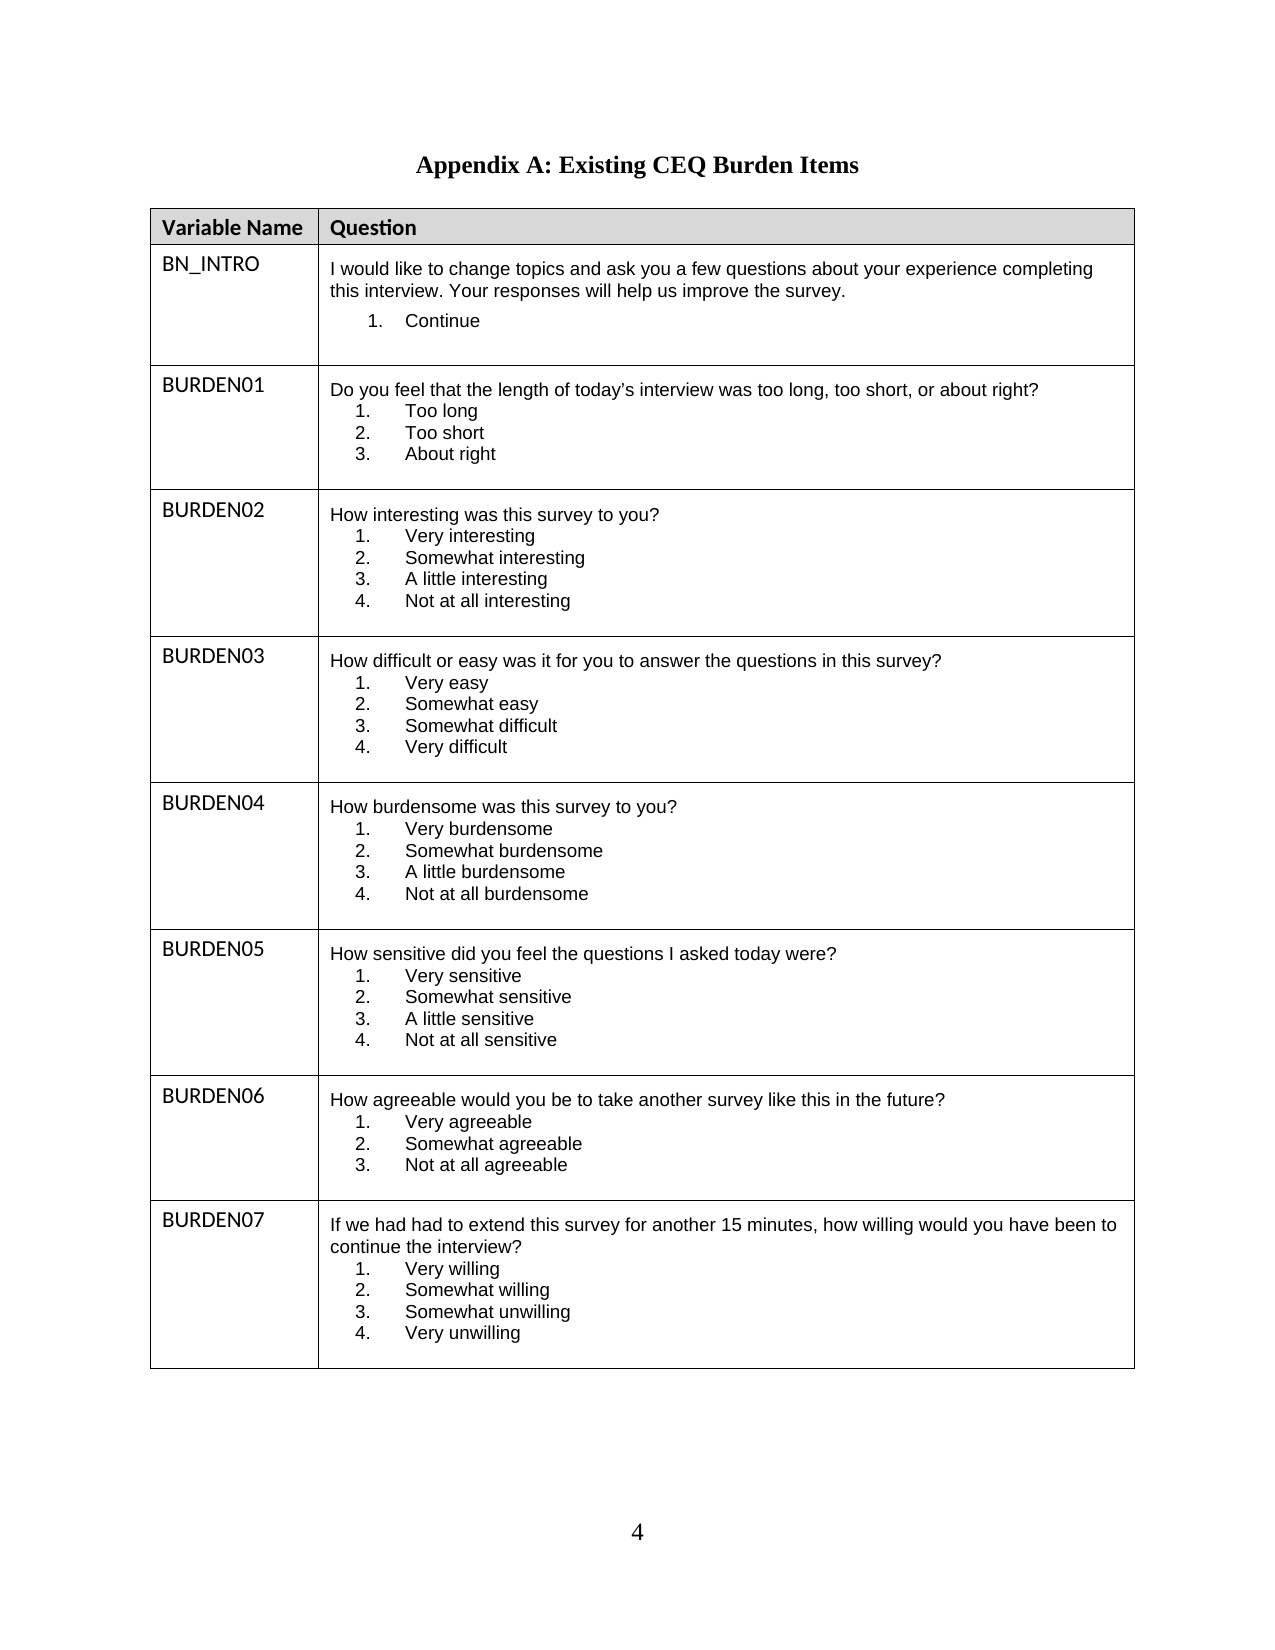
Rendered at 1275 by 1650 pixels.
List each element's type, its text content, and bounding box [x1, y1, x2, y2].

table_cell How difficult or easy was it for you to answer the questions in this survey? 1. Very easy 2. Somewhat easy 3. Somewhat difficult 4. Very difficult [319, 637, 1134, 782]
table_cell BURDEN01 [151, 366, 318, 489]
table_cell BURDEN04 [151, 783, 318, 929]
table_cell BN_INTRO [151, 245, 318, 364]
subtitle Appendix A: Existing CEQ Burden Items [150, 150, 1125, 179]
table_cell How agreeable would you be to take another survey like this in the future? 1. Very agreeable 2. Somewhat agreeable 3. Not at all agreeable [319, 1076, 1134, 1200]
table_cell How interesting was this survey to you? 1. Very interesting 2. Somewhat interesting 3. A little interesting 4. Not at all interesting [319, 490, 1134, 636]
table_cell BURDEN07 [151, 1201, 318, 1368]
table_cell BURDEN06 [151, 1076, 318, 1200]
table_cell If we had had to extend this survey for another 15 minutes, how willing would you have been to continue the interview? 1. Very willing 2. Somewhat willing 3. Somewhat unwilling 4. Very unwilling [319, 1201, 1134, 1368]
table_header Variable Name [151, 209, 318, 244]
table_cell BURDEN02 [151, 490, 318, 636]
table_cell I would like to change topics and ask you a few questions about your experience completing this interview. Your responses will help us improve the survey. Continue [319, 245, 1134, 364]
table_header Question [319, 209, 1134, 244]
table_cell How burdensome was this survey to you? 1. Very burdensome 2. Somewhat burdensome 3. A little burdensome 4. Not at all burdensome [319, 783, 1134, 929]
table_cell BURDEN03 [151, 637, 318, 782]
table_cell Do you feel that the length of today’s interview was too long, too short, or about right? 1. Too long 2. Too short 3. About right [319, 366, 1134, 489]
table_cell BURDEN05 [151, 930, 318, 1075]
table_cell How sensitive did you feel the questions I asked today were? 1. Very sensitive 2. Somewhat sensitive 3. A little sensitive 4. Not at all sensitive [319, 930, 1134, 1075]
